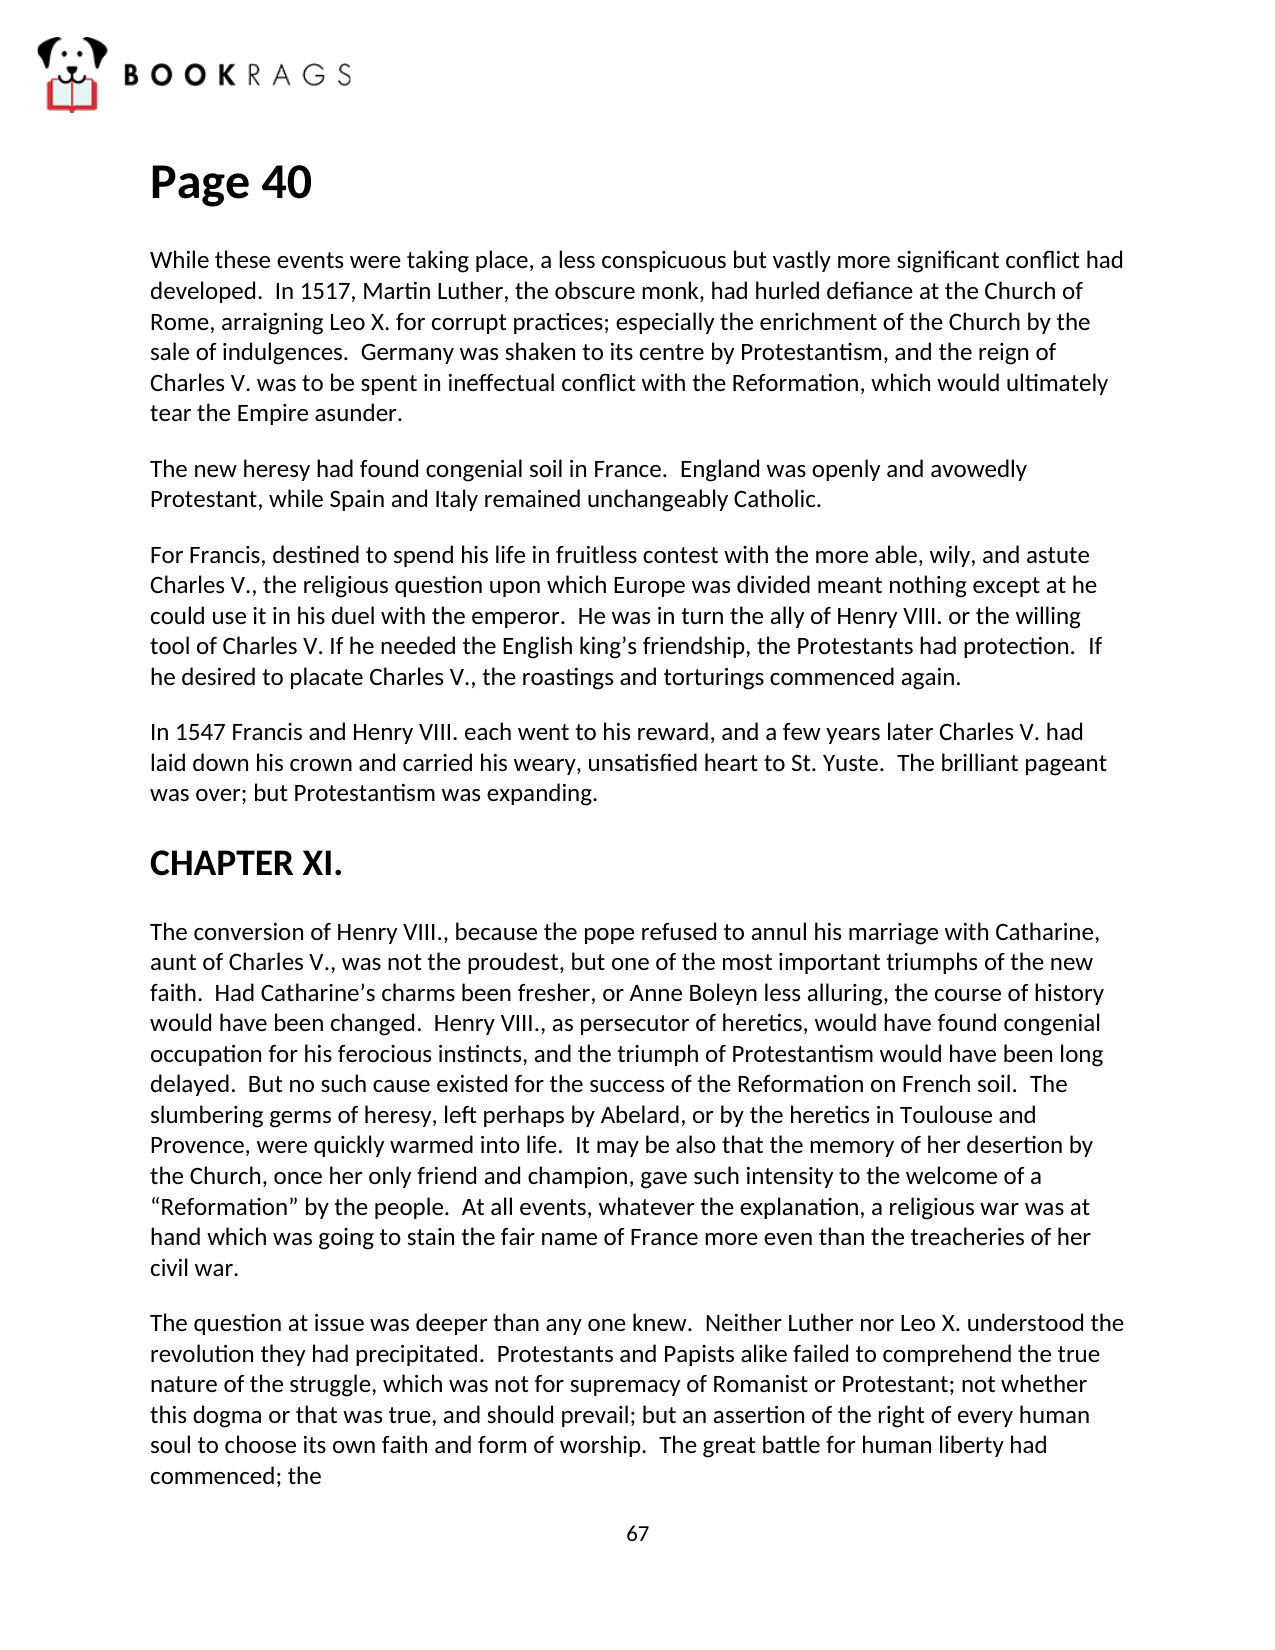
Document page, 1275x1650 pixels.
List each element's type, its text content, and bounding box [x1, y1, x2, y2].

text CHAPTER XI. [150, 839, 1125, 885]
picture [37, 37, 351, 113]
text In 1547 Francis and Henry VIII. each went to his reward, and a few years later Charles V. had laid down his crown and carried his weary, unsatisfied heart to St. Yuste. The brilliant pageant was over; but Protestantism was expanding. [150, 716, 1125, 808]
text The question at issue was deeper than any one knew. Neither Luther nor Leo X. understood the revolution they had precipitated. Protestants and Papists alike failed to comprehend the true nature of the struggle, which was not for supremacy of Romanist or Protestant; not whether this dogma or that was true, and should prevail; but an assertion of the right of every human soul to choose its own faith and form of worship. The great battle for human liberty had commenced; the [150, 1307, 1125, 1490]
text The conversion of Henry VIII., because the pope refused to annul his marriage with Catharine, aunt of Charles V., was not the proudest, but one of the most important triumphs of the new faith. Had Catharine’s charms been fresher, or Anne Boleyn less alluring, the course of history would have been changed. Henry VIII., as persecutor of heretics, would have found congenial occupation for his ferocious instincts, and the triumph of Protestantism would have been long delayed. But no such cause existed for the success of the Reformation on French soil. The slumbering germs of heresy, left perhaps by Abelard, or by the heretics in Toulouse and Provence, were quickly warmed into life. It may be also that the memory of her desertion by the Church, once her only friend and champion, gave such intensity to the welcome of a “Reformation” by the people. At all events, whatever the explanation, a religious war was at hand which was going to stain the fair name of France more even than the treacheries of her civil war. [150, 916, 1125, 1282]
text For Francis, destined to spend his life in fruitless contest with the more able, wily, and astute Charles V., the religious question upon which Europe was divided meant nothing except at he could use it in his duel with the emperor. He was in turn the ally of Henry VIII. or the willing tool of Charles V. If he needed the English king’s friendship, the Protestants had protection. If he desired to placate Charles V., the roastings and torturings commenced again. [150, 539, 1125, 691]
text The new heresy had found congenial soil in France. England was openly and avowedly Protestant, while Spain and Italy remained unchangeably Catholic. [150, 453, 1125, 514]
text While these events were taking place, a less conspicuous but vastly more significant conflict had developed. In 1517, Martin Luther, the obscure monk, had hurled defiance at the Church of Rome, arraigning Leo X. for corrupt practices; especially the enrichment of the Church by the sale of indulgences. Germany was shaken to its centre by Protestantism, and the reign of Charles V. was to be spent in ineffectual conflict with the Reformation, which would ultimately tear the Empire asunder. [150, 244, 1125, 428]
text Page 40 [150, 150, 1125, 211]
